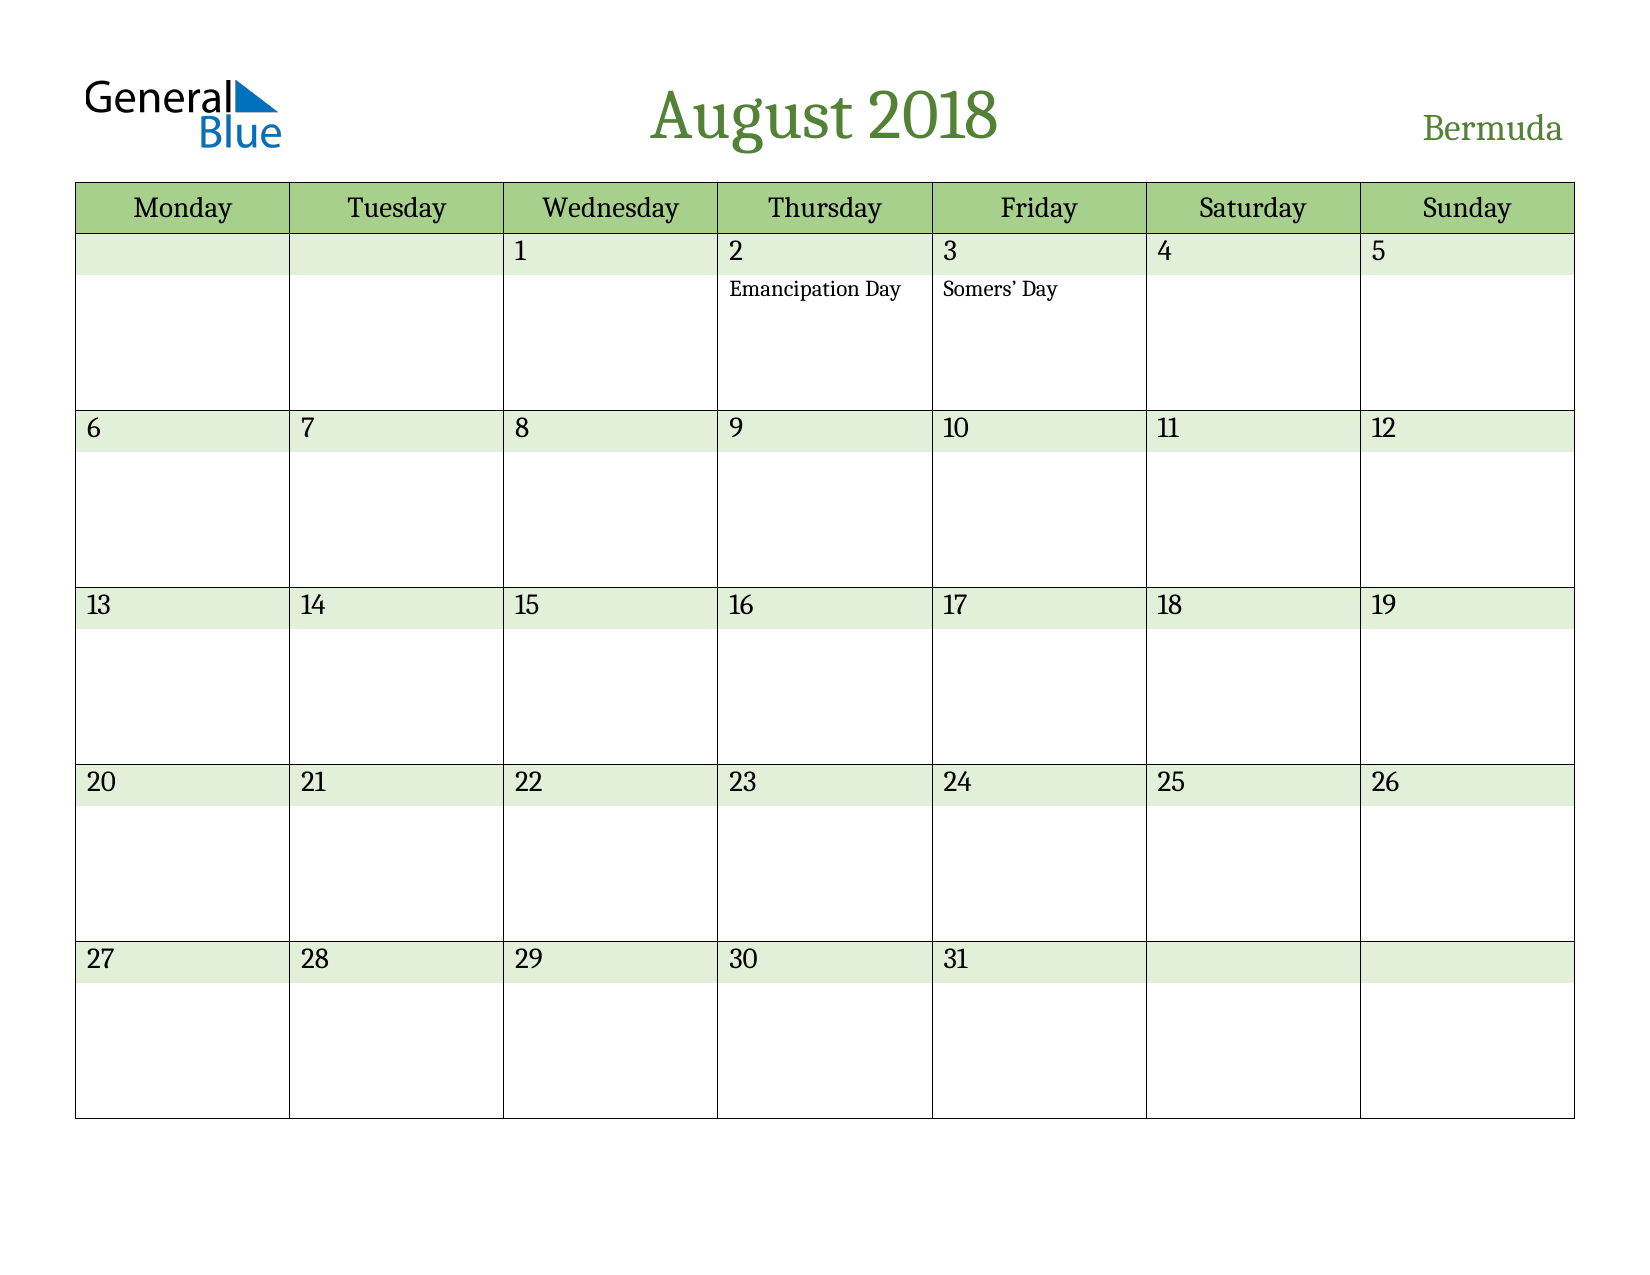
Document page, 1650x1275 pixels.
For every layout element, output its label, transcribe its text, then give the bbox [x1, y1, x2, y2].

table_cell Emancipation Day [718, 275, 932, 410]
table_cell 16 [718, 588, 932, 629]
table_cell [290, 806, 503, 941]
table_cell [718, 629, 932, 764]
table_cell Wednesday [504, 183, 717, 233]
table_cell [933, 983, 1146, 1118]
table_cell 23 [718, 765, 932, 806]
table_cell [504, 629, 717, 764]
table_cell [1361, 942, 1574, 983]
table_cell [1361, 275, 1574, 410]
table_cell 31 [933, 942, 1146, 983]
table_cell 22 [504, 765, 717, 806]
table_cell 19 [1361, 588, 1574, 629]
table_cell [1361, 629, 1574, 764]
table_cell [1147, 806, 1360, 941]
table_cell Somers’ Day [933, 275, 1146, 410]
table_cell 10 [933, 411, 1146, 452]
table_cell [290, 452, 503, 587]
table_cell [933, 452, 1146, 587]
table_cell [76, 234, 289, 275]
table_cell [504, 275, 717, 410]
table_cell 21 [290, 765, 503, 806]
table_cell [504, 983, 717, 1118]
table_cell [1361, 983, 1574, 1118]
table_header August 2018 [504, 75, 1146, 182]
table_cell [290, 983, 503, 1118]
table_cell [504, 806, 717, 941]
table_cell [1147, 942, 1360, 983]
table_cell [1147, 275, 1360, 410]
table_cell 24 [933, 765, 1146, 806]
table_cell Sunday [1361, 183, 1574, 233]
table_cell 29 [504, 942, 717, 983]
table_cell [504, 452, 717, 587]
table_cell 3 [933, 234, 1146, 275]
table_cell 26 [1361, 765, 1574, 806]
table_cell Saturday [1147, 183, 1360, 233]
table_cell [1361, 806, 1574, 941]
table_cell 13 [76, 588, 289, 629]
table_cell [1147, 629, 1360, 764]
table_cell [76, 452, 289, 587]
table_cell Friday [933, 183, 1146, 233]
table_cell [1147, 983, 1360, 1118]
table_cell [76, 983, 289, 1118]
table_cell 30 [718, 942, 932, 983]
table_cell 4 [1147, 234, 1360, 275]
table_cell [290, 234, 503, 275]
table_cell [76, 629, 289, 764]
table_header Bermuda [1146, 75, 1574, 182]
table_cell 11 [1147, 411, 1360, 452]
table_cell [933, 806, 1146, 941]
table_cell [1147, 452, 1360, 587]
table_cell 8 [504, 411, 717, 452]
table_cell 28 [290, 942, 503, 983]
table_cell Monday [76, 183, 289, 233]
table_cell 2 [718, 234, 932, 275]
table_cell [1361, 452, 1574, 587]
table_cell 27 [76, 942, 289, 983]
table_cell [718, 983, 932, 1118]
table_cell 6 [76, 411, 289, 452]
table_header [76, 75, 503, 182]
table_cell 25 [1147, 765, 1360, 806]
table_cell 17 [933, 588, 1146, 629]
table_cell 14 [290, 588, 503, 629]
table_cell Thursday [718, 183, 932, 233]
table_cell Tuesday [290, 183, 503, 233]
table_cell 9 [718, 411, 932, 452]
table_cell 1 [504, 234, 717, 275]
table_cell [76, 806, 289, 941]
table_cell [718, 452, 932, 587]
picture [86, 80, 281, 148]
table_cell 18 [1147, 588, 1360, 629]
table_cell 5 [1361, 234, 1574, 275]
table_cell [718, 806, 932, 941]
table_cell 15 [504, 588, 717, 629]
table_cell [290, 275, 503, 410]
table_cell 20 [76, 765, 289, 806]
table_cell 7 [290, 411, 503, 452]
table_cell [290, 629, 503, 764]
table_cell [76, 275, 289, 410]
table_cell [933, 629, 1146, 764]
table_cell 12 [1361, 411, 1574, 452]
